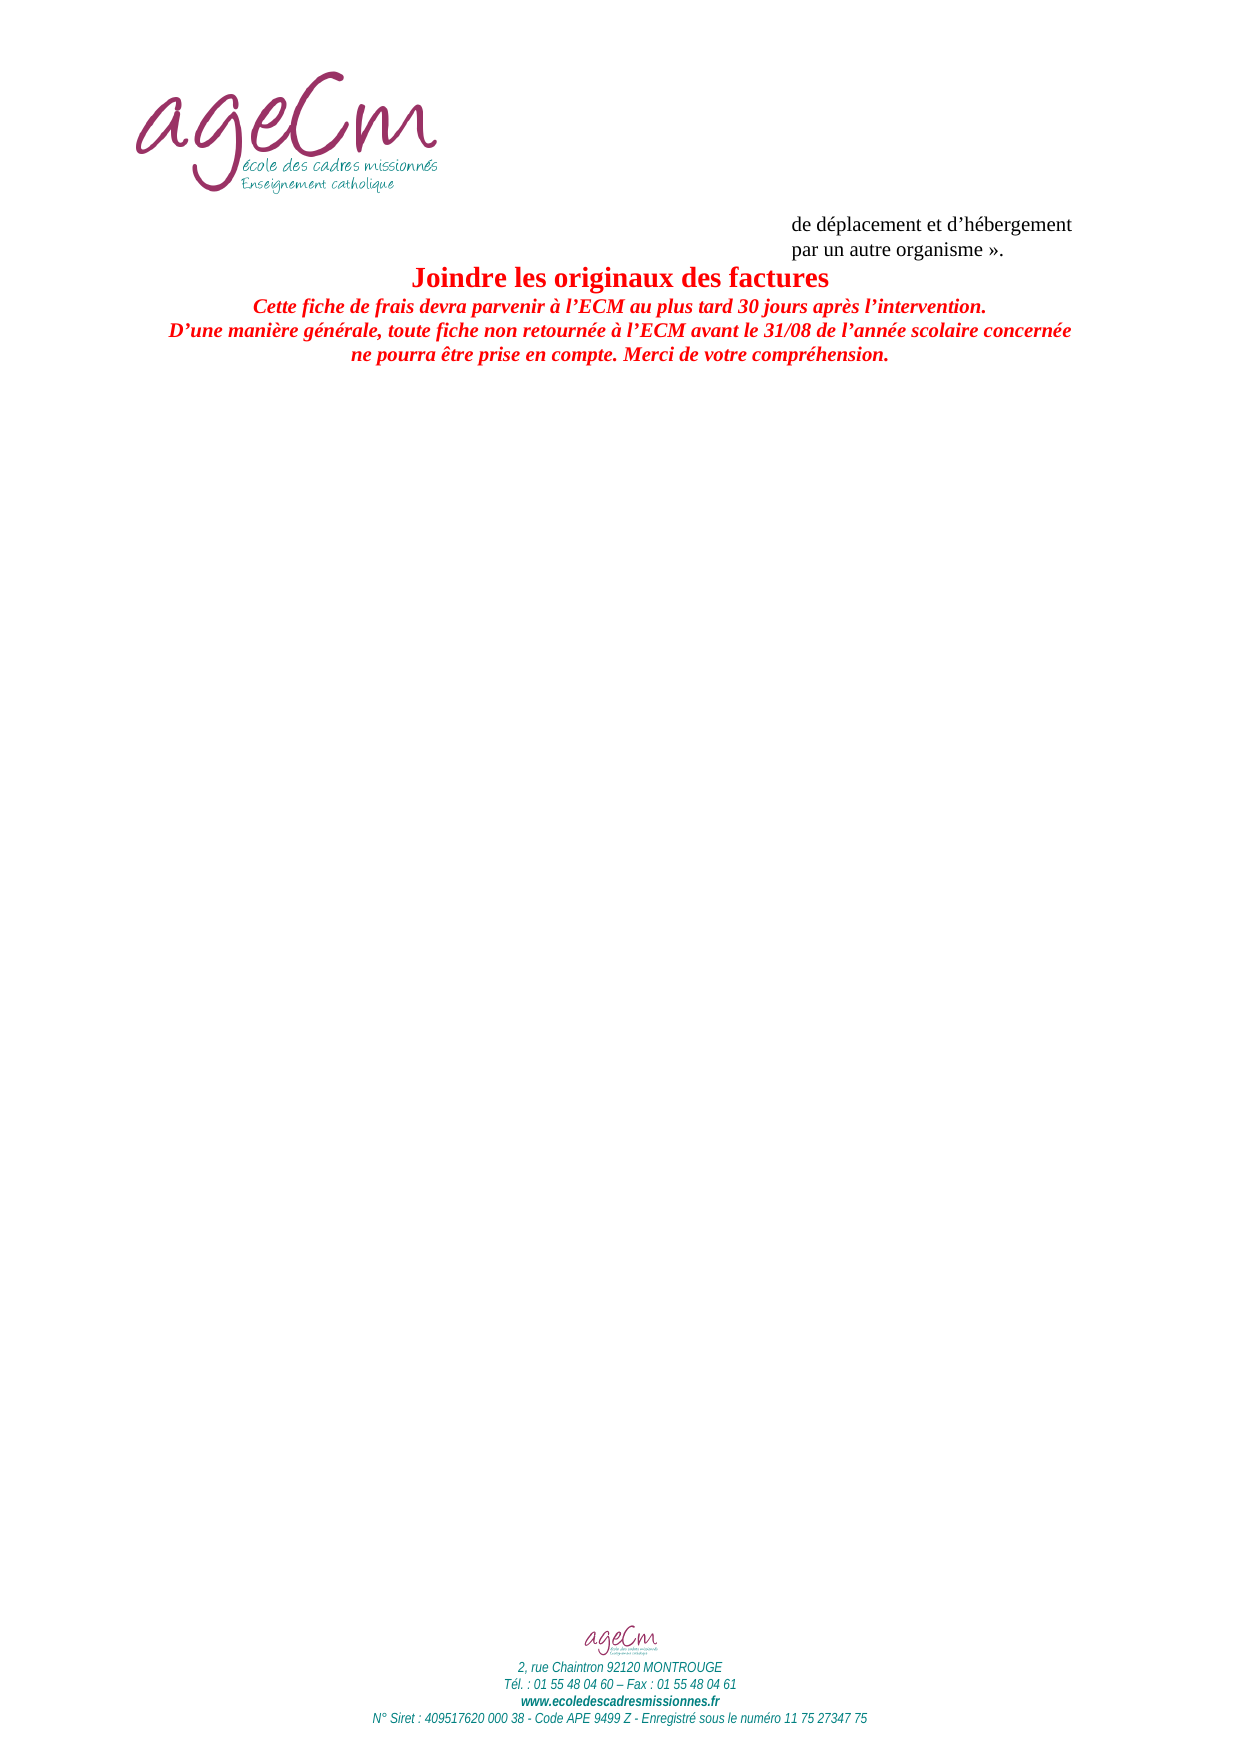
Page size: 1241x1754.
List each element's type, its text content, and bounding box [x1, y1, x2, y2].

text D’une manière générale, toute fiche non retournée à l’ECM avant le 31/08 de l’année scolaire concernée [118, 318, 1122, 342]
text « Je certifie ne pas me faire rembourser ces mêmes frais de déplacement et d’hébergement par un autre organisme ». [118, 212, 1122, 261]
text Joindre les originaux des factures [118, 261, 1122, 294]
text Cette fiche de frais devra parvenir à l’ECM au plus tard 30 jours après l’intervention. [118, 294, 1122, 318]
picture [580, 1621, 661, 1660]
picture [118, 56, 453, 213]
text ne pourra être prise en compte. Merci de votre compréhension. [118, 342, 1122, 366]
